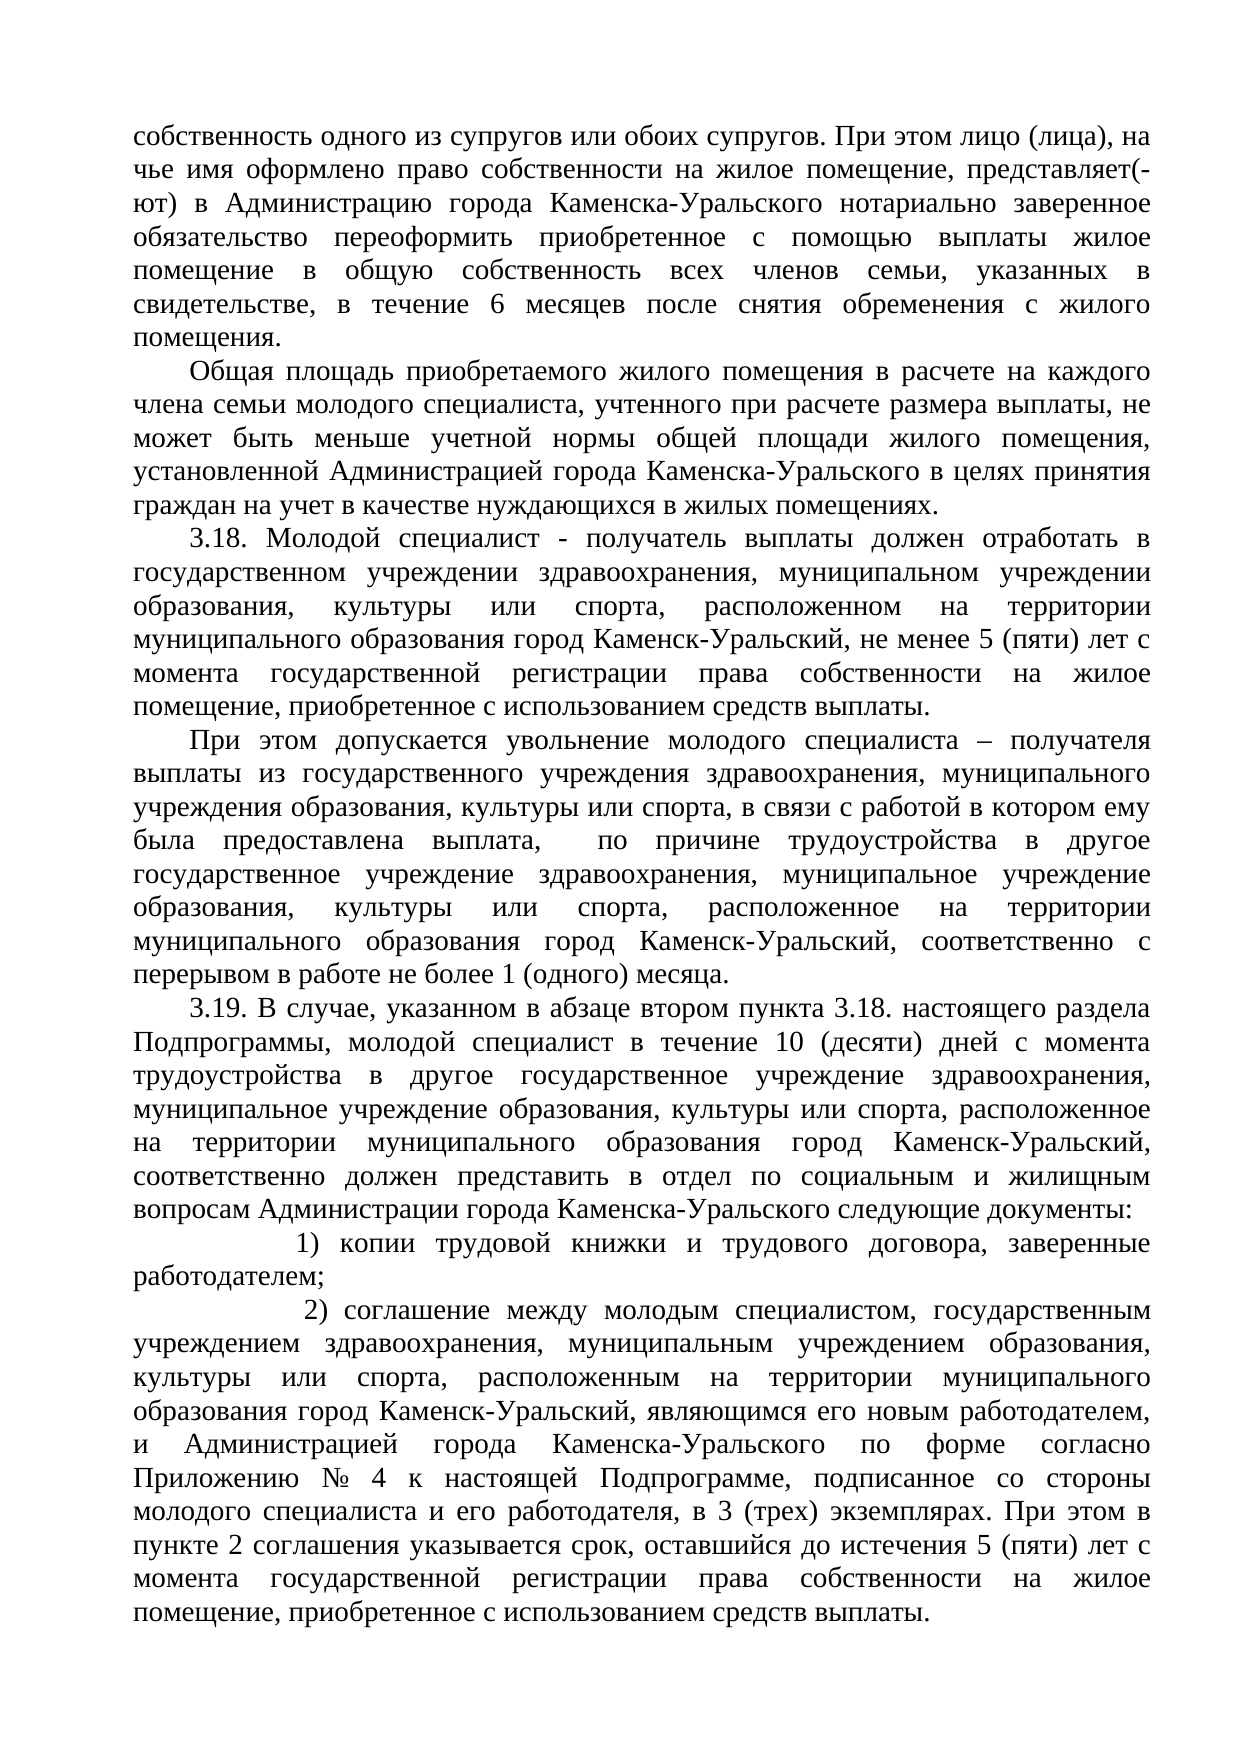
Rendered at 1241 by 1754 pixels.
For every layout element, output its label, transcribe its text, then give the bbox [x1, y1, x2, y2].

text 2) соглашение между молодым специалистом, государственным учреждением здравоохранения, муниципальным учреждением образования, культуры или спорта, расположенным на территории муниципального образования город Каменск-Уральский, являющимся его новым работодателем, и Администрацией города Каменска-Уральского по форме согласно Приложению № 4 к настоящей Подпрограмме, подписанное со стороны молодого специалиста и его работодателя, в 3 (трех) экземплярах. При этом в пункте 2 соглашения указывается срок, оставшийся до истечения 5 (пяти) лет с момента государственной регистрации права собственности на жилое помещение, приобретенное с использованием средств выплаты. [133, 1292, 1152, 1627]
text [133, 118, 1152, 353]
text 3.18. Молодой специалист - получатель выплаты должен отработать в государственном учреждении здравоохранения, муниципальном учреждении образования, культуры или спорта, расположенном на территории муниципального образования город Каменск-Уральский, не менее 5 (пяти) лет с момента государственной регистрации права собственности на жилое помещение, приобретенное с использованием средств выплаты. [133, 521, 1152, 722]
text При этом допускается увольнение молодого специалиста – получателя выплаты из государственного учреждения здравоохранения, муниципального учреждения образования, культуры или спорта, в связи с работой в котором ему была предоставлена выплата, по причине трудоустройства в другое государственное учреждение здравоохранения, муниципальное учреждение образования, культуры или спорта, расположенное на территории муниципального образования город Каменск-Уральский, соответственно с перерывом в работе не более 1 (одного) месяца. [133, 722, 1152, 990]
text 1) копии трудовой книжки и трудового договора, заверенные работодателем; [133, 1225, 1152, 1292]
text 3.19. В случае, указанном в абзаце втором пункта 3.18. настоящего раздела Подпрограммы, молодой специалист в течение 10 (десяти) дней с момента трудоустройства в другое государственное учреждение здравоохранения, муниципальное учреждение образования, культуры или спорта, расположенное на территории муниципального образования город Каменск-Уральский, соответственно должен представить в отдел по социальным и жилищным вопросам Администрации города Каменска-Уральского следующие документы: [133, 990, 1152, 1225]
text Общая площадь приобретаемого жилого помещения в расчете на каждого члена семьи молодого специалиста, учтенного при расчете размера выплаты, не может быть меньше учетной нормы общей площади жилого помещения, установленной Администрацией города Каменска-Уральского в целях принятия граждан на учет в качестве нуждающихся в жилых помещениях. [133, 353, 1152, 521]
